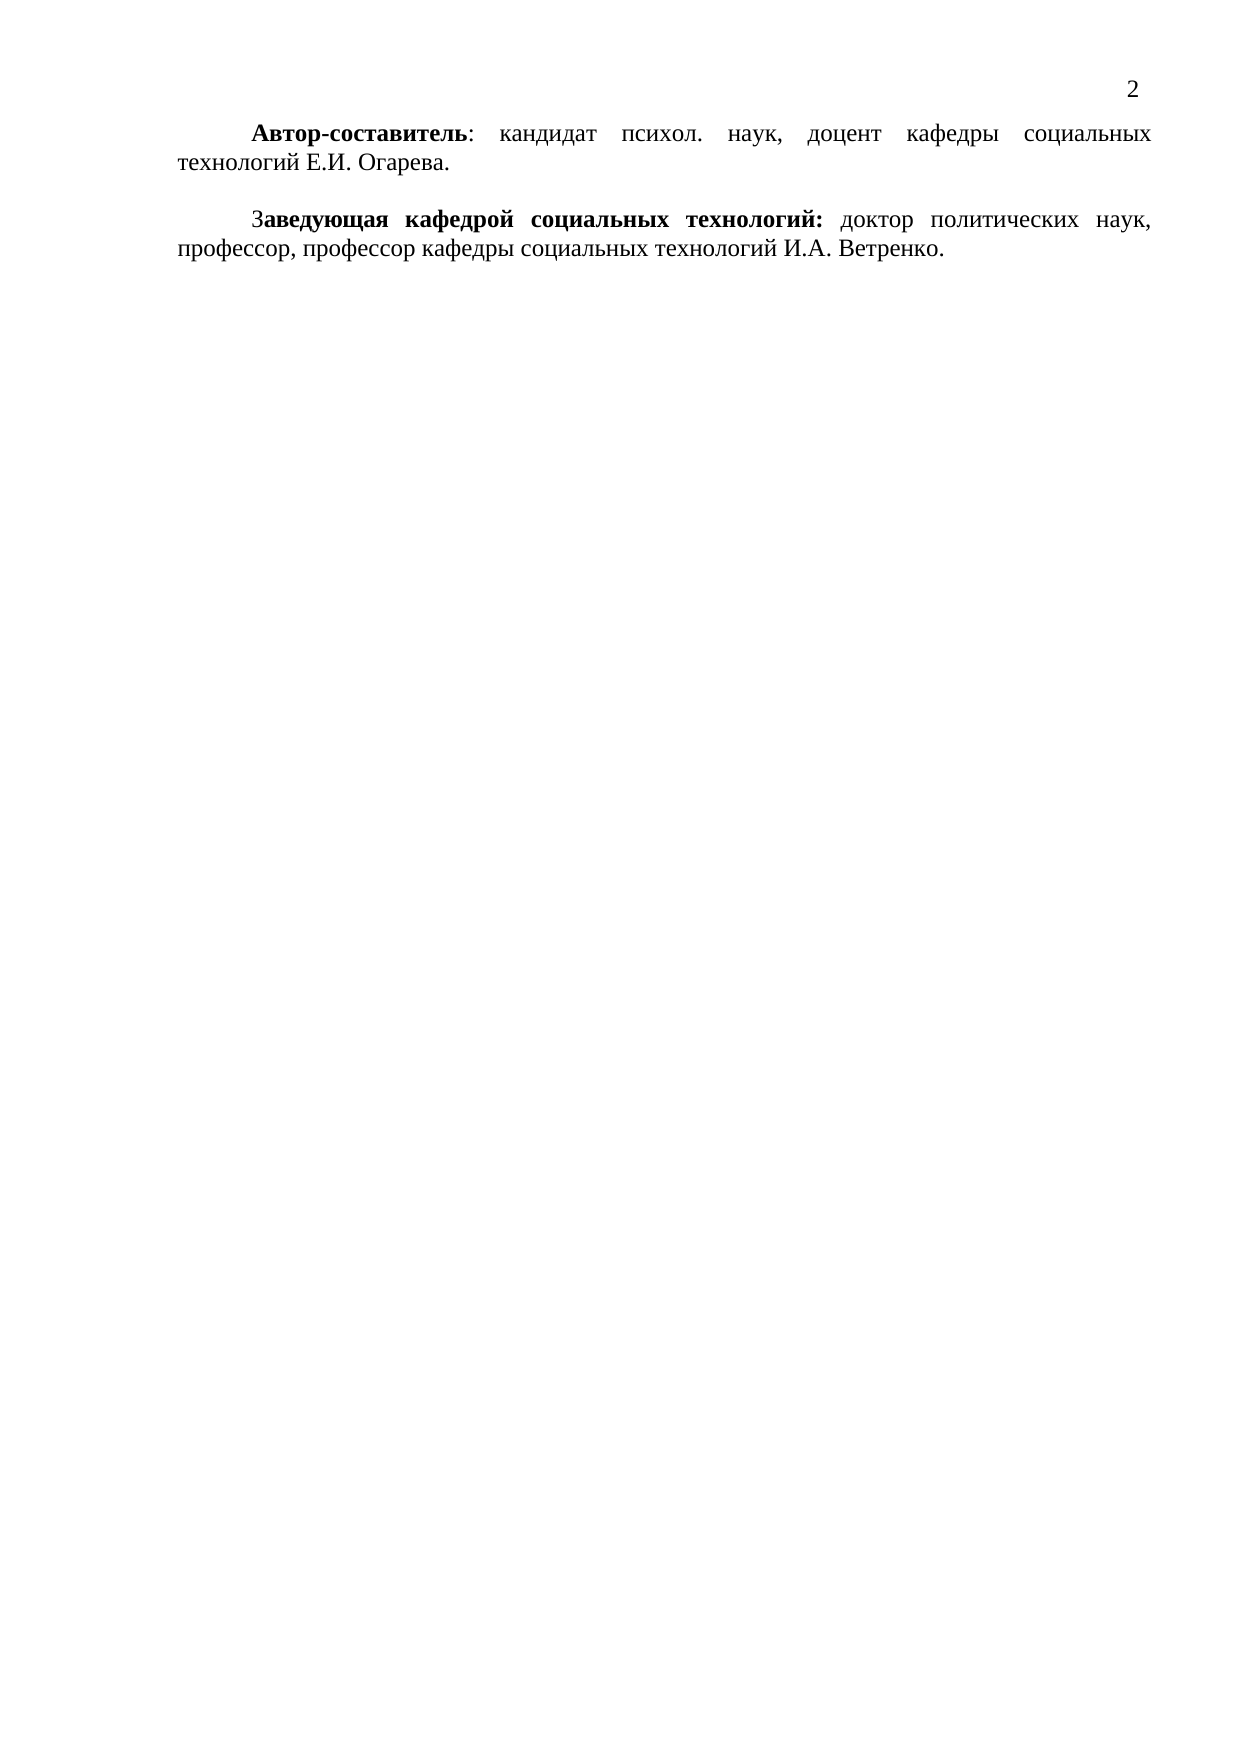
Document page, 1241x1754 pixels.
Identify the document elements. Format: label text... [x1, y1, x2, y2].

text Автор-составитель: кандидат психол. наук, доцент кафедры социальных технологий Е.И. Огарева. [177, 118, 1152, 176]
text Заведующая кафедрой социальных технологий: доктор политических наук, профессор, профессор кафедры социальных технологий И.А. Ветренко. [177, 204, 1152, 262]
